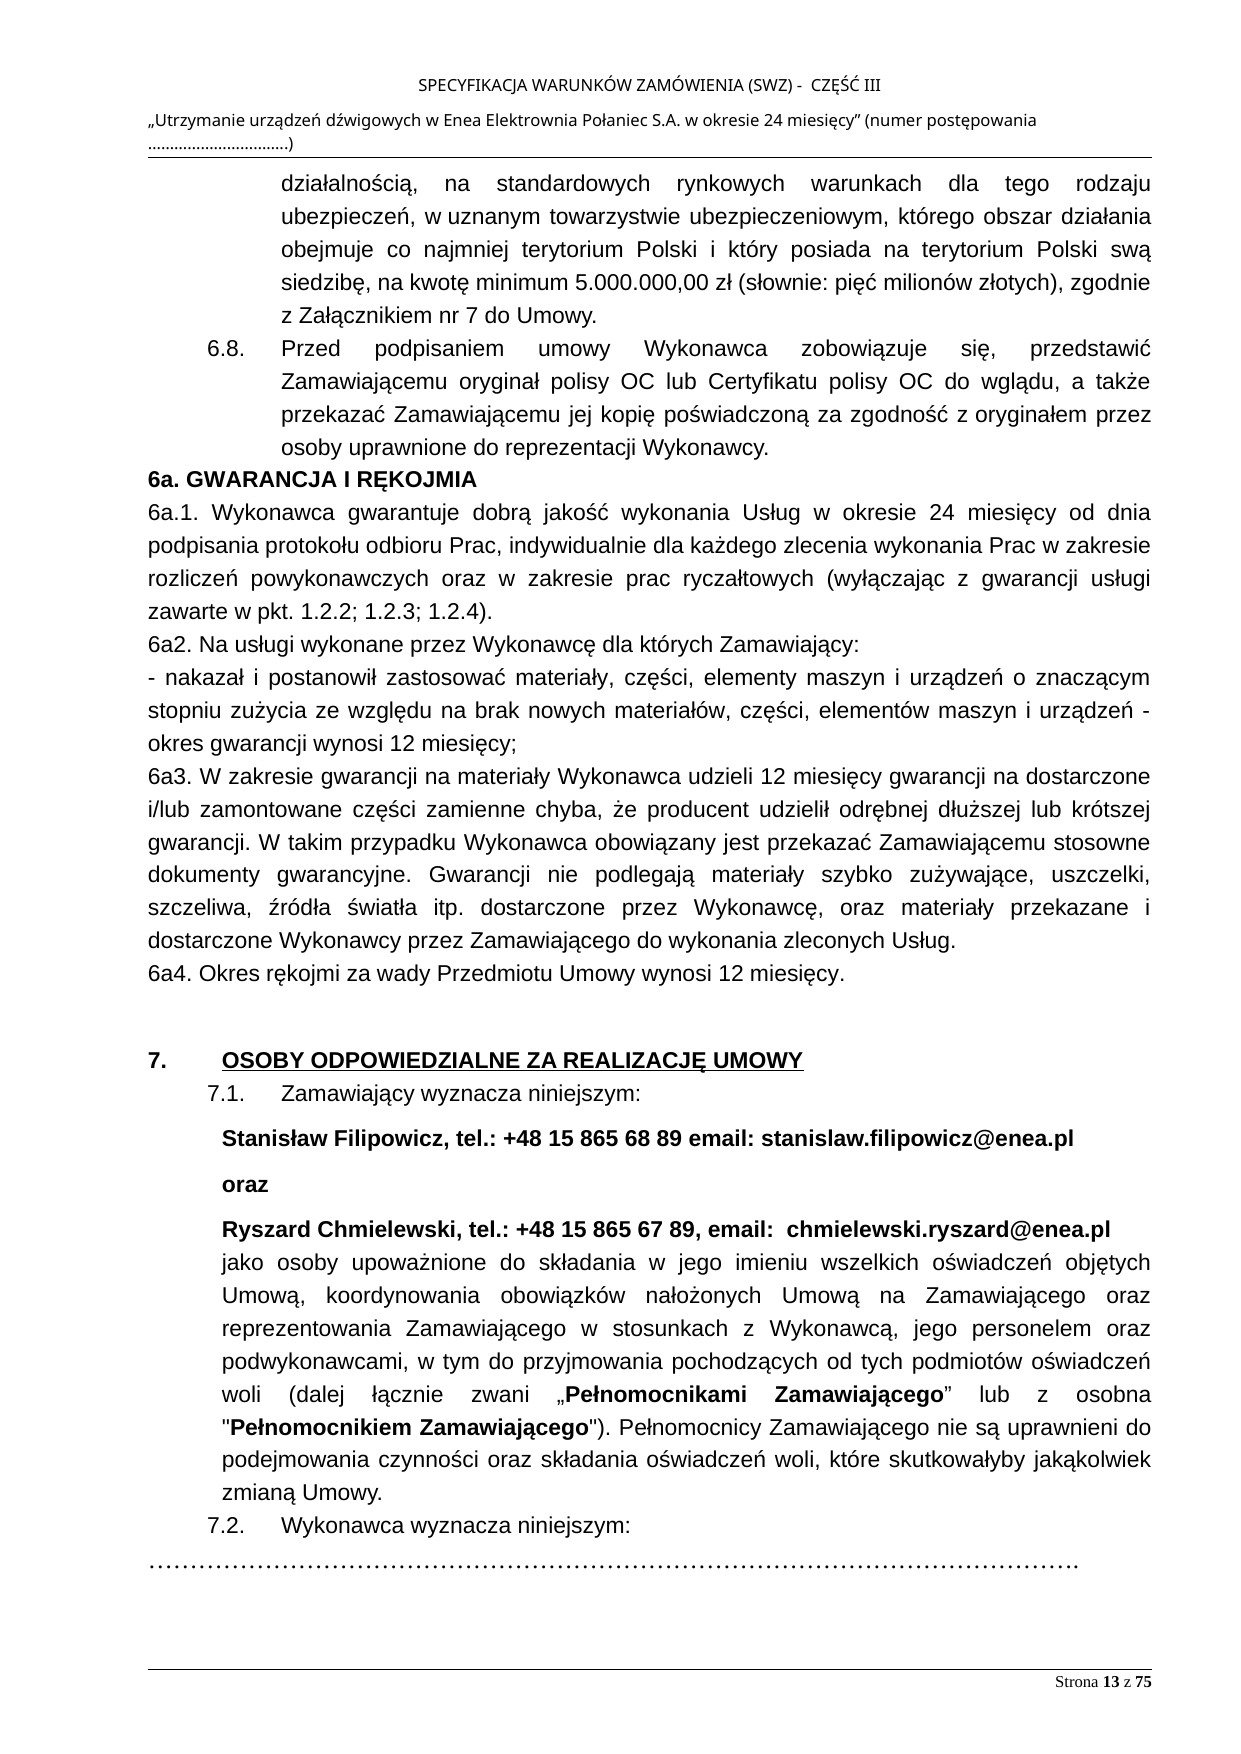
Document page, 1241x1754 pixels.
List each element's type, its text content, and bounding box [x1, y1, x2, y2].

text 6a3. W zakresie gwarancji na materiały Wykonawca udzieli 12 miesięcy gwarancji na dostarczone i/lub zamontowane części zamienne chyba, że producent udzielił odrębnej dłuższej lub krótszej gwarancji. W takim przypadku Wykonawca obowiązany jest przekazać Zamawiającemu stosowne dokumenty gwarancyjne. Gwarancji nie podlegają materiały szybko zużywające, uszczelki, szczeliwa, źródła światła itp. dostarczone przez Wykonawcę, oraz materiały przekazane i dostarczone Wykonawcy przez Zamawiającego do wykonania zleconych Usług. [148, 763, 1152, 953]
subtitle Ryszard Chmielewski, tel.: +48 15 865 67 89, email: chmielewski.ryszard@enea.pl [222, 1216, 1152, 1242]
subtitle OSOBY ODPOWIEDZIALNE ZA REALIZACJĘ UMOWY [148, 1047, 1152, 1073]
subtitle jako osoby upoważnione do składania w jego imieniu wszelkich oświadczeń objętych Umową, koordynowania obowiązków nałożonych Umową na Zamawiającego oraz reprezentowania Zamawiającego w stosunkach z Wykonawcą, jego personelem oraz podwykonawcami, w tym do przyjmowania pochodzących od tych podmiotów oświadczeń woli (dalej łącznie zwani „Pełnomocnikami Zamawiającego” lub z osobna "Pełnomocnikiem Zamawiającego"). Pełnomocnicy Zamawiającego nie są uprawnieni do podejmowania czynności oraz składania oświadczeń woli, które skutkowałyby jakąkolwiek zmianą Umowy. [222, 1249, 1152, 1506]
text 6a4. Okres rękojmi za wady Przedmiotu Umowy wynosi 12 miesięcy. [148, 960, 1152, 986]
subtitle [207, 170, 1152, 328]
subtitle Wykonawca wyznacza niniejszym: [207, 1512, 1152, 1538]
subtitle Przed podpisaniem umowy Wykonawca zobowiązuje się, przedstawić Zamawiającemu oryginał polisy OC lub Certyfikatu polisy OC do wglądu, a także przekazać Zamawiającemu jej kopię poświadczoną za zgodność z oryginałem przez osoby uprawnione do reprezentacji Wykonawcy. [207, 335, 1152, 460]
text …………………………………………………………………………………………………. [148, 1545, 1152, 1574]
subtitle Stanisław Filipowicz, tel.: +48 15 865 68 89 email: stanislaw.filipowicz@enea.pl [222, 1125, 1152, 1151]
subtitle oraz [222, 1171, 1152, 1197]
text 6a. GWARANCJA I RĘKOJMIA [148, 466, 1152, 493]
text 6a.1. Wykonawca gwarantuje dobrą jakość wykonania Usług w okresie 24 miesięcy od dnia podpisania protokołu odbioru Prac, indywidualnie dla każdego zlecenia wykonania Prac w zakresie rozliczeń powykonawczych oraz w zakresie prac ryczałtowych (wyłączając z gwarancji usługi zawarte w pkt. 1.2.2; 1.2.3; 1.2.4). [148, 499, 1152, 624]
text - nakazał i postanowił zastosować materiały, części, elementy maszyn i urządzeń o znaczącym stopniu zużycia ze względu na brak nowych materiałów, części, elementów maszyn i urządzeń - okres gwarancji wynosi 12 miesięcy; [148, 664, 1152, 756]
subtitle Zamawiający wyznacza niniejszym: [207, 1080, 1152, 1106]
text 6a2. Na usługi wykonane przez Wykonawcę dla których Zamawiający: [148, 631, 1152, 657]
